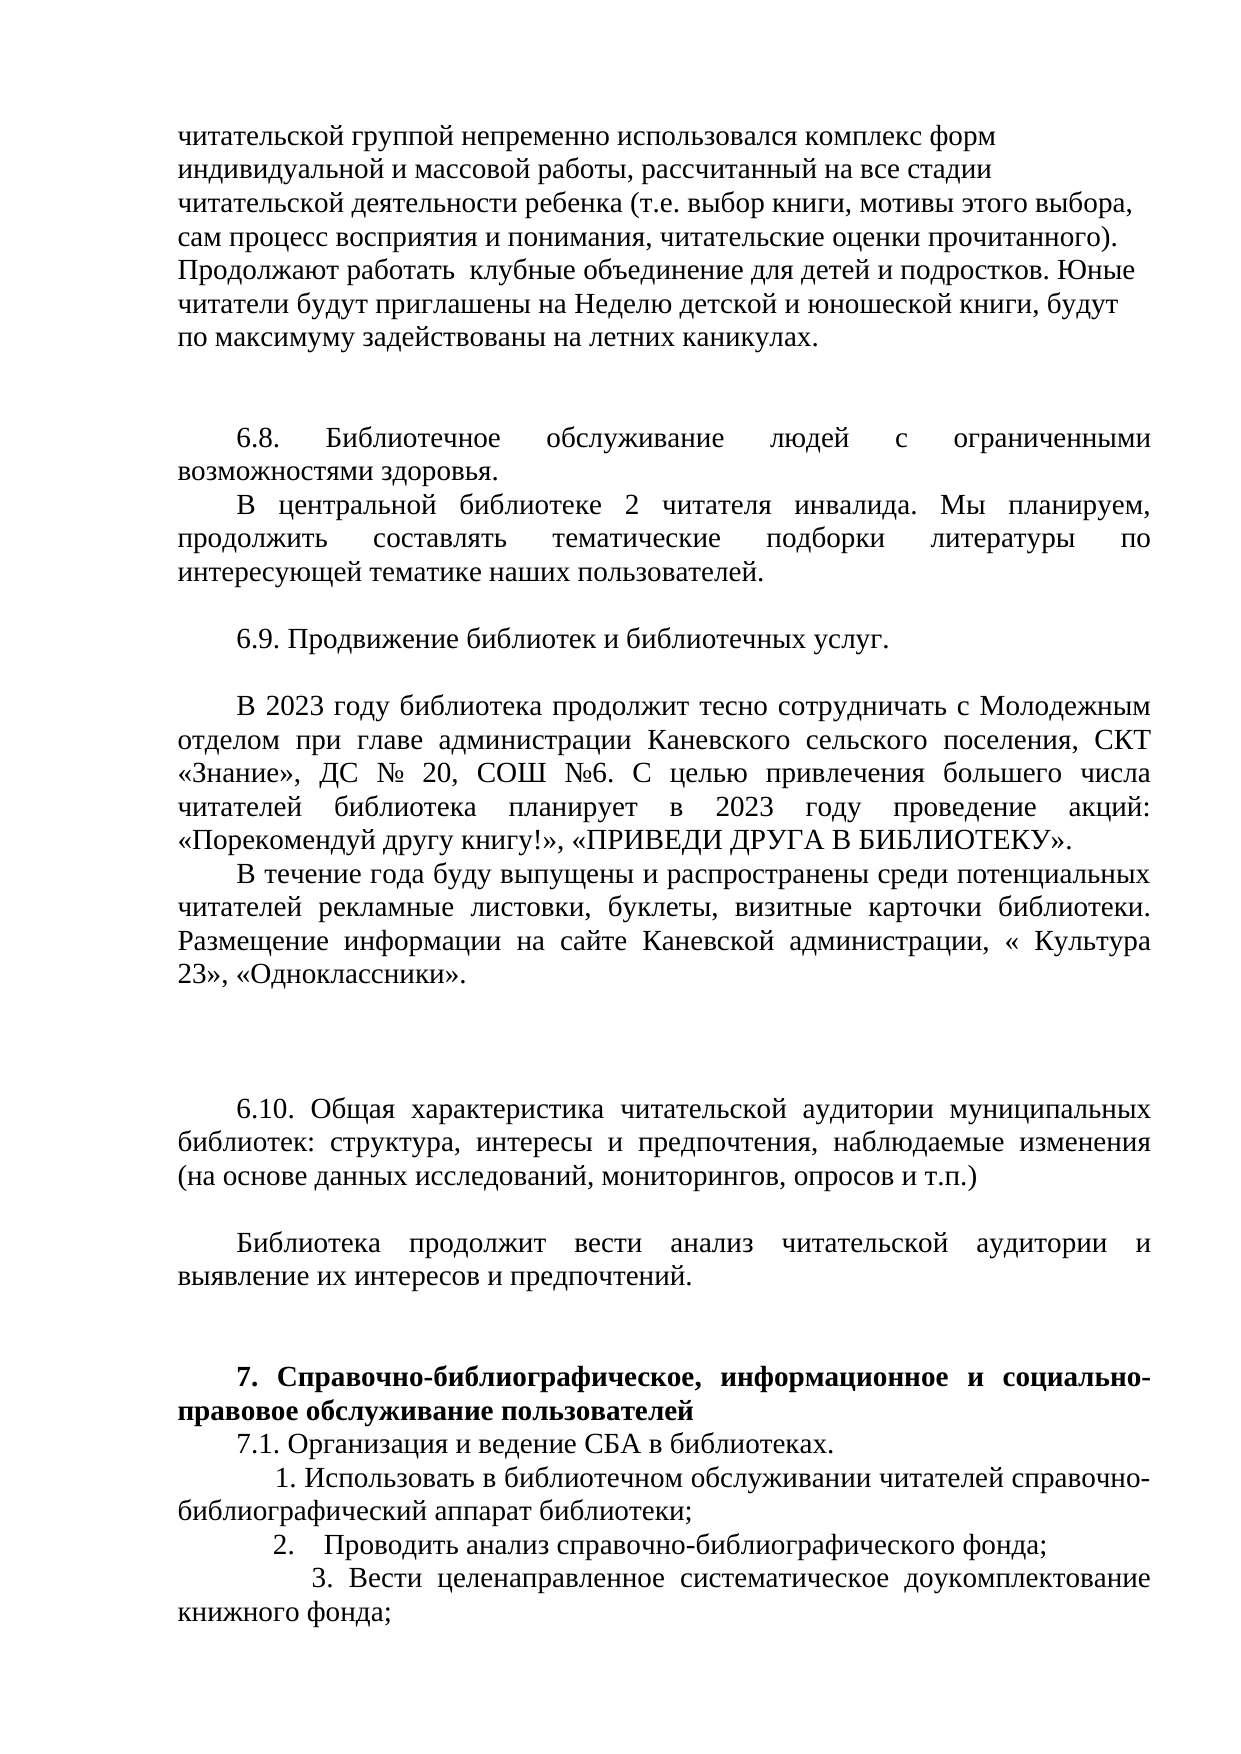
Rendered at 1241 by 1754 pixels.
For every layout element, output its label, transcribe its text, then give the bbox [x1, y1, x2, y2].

text В 2023 году библиотека продолжит тесно сотрудничать с Молодежным отделом при главе администрации Каневского сельского поселения, СКТ «Знание», ДС № 20, СОШ №6. С целью привлечения большего числа читателей библиотека планирует в 2023 году проведение акций: «Порекомендуй другу книгу!», «ПРИВЕДИ ДРУГА В БИБЛИОТЕКУ». [177, 688, 1152, 856]
text В течение года буду выпущены и распространены среди потенциальных читателей рекламные листовки, буклеты, визитные карточки библиотеки. Размещение информации на сайте Каневской администрации, « Культура 23», «Одноклассники». [177, 856, 1152, 990]
text Библиотека продолжит вести анализ читательской аудитории и выявление их интересов и предпочтений. [177, 1225, 1152, 1292]
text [177, 118, 1152, 353]
text 7. Справочно-библиографическое, информационное и социально-правовое обслуживание пользователей [177, 1359, 1152, 1426]
text 7.1. Организация и ведение СБА в библиотеках. [177, 1426, 1152, 1460]
text 6.8. Библиотечное обслуживание людей с ограниченными возможностями здоровья. [177, 420, 1152, 487]
text 2. Проводить анализ справочно-библиографического фонда; [177, 1527, 1152, 1560]
text 6.9. Продвижение библиотек и библиотечных услуг. [177, 621, 1152, 655]
text 6.10. Общая характеристика читательской аудитории муниципальных библиотек: структура, интересы и предпочтения, наблюдаемые изменения (на основе данных исследований, мониторингов, опросов и т.п.) [177, 1091, 1152, 1191]
text 1. Использовать в библиотечном обслуживании читателей справочно-библиографический аппарат библиотеки; [177, 1460, 1152, 1527]
text В центральной библиотеке 2 читателя инвалида. Мы планируем, продолжить составлять тематические подборки литературы по интересующей тематике наших пользователей. [177, 487, 1152, 588]
text 3. Вести целенаправленное систематическое доукомплектование книжного фонда; [177, 1560, 1152, 1627]
